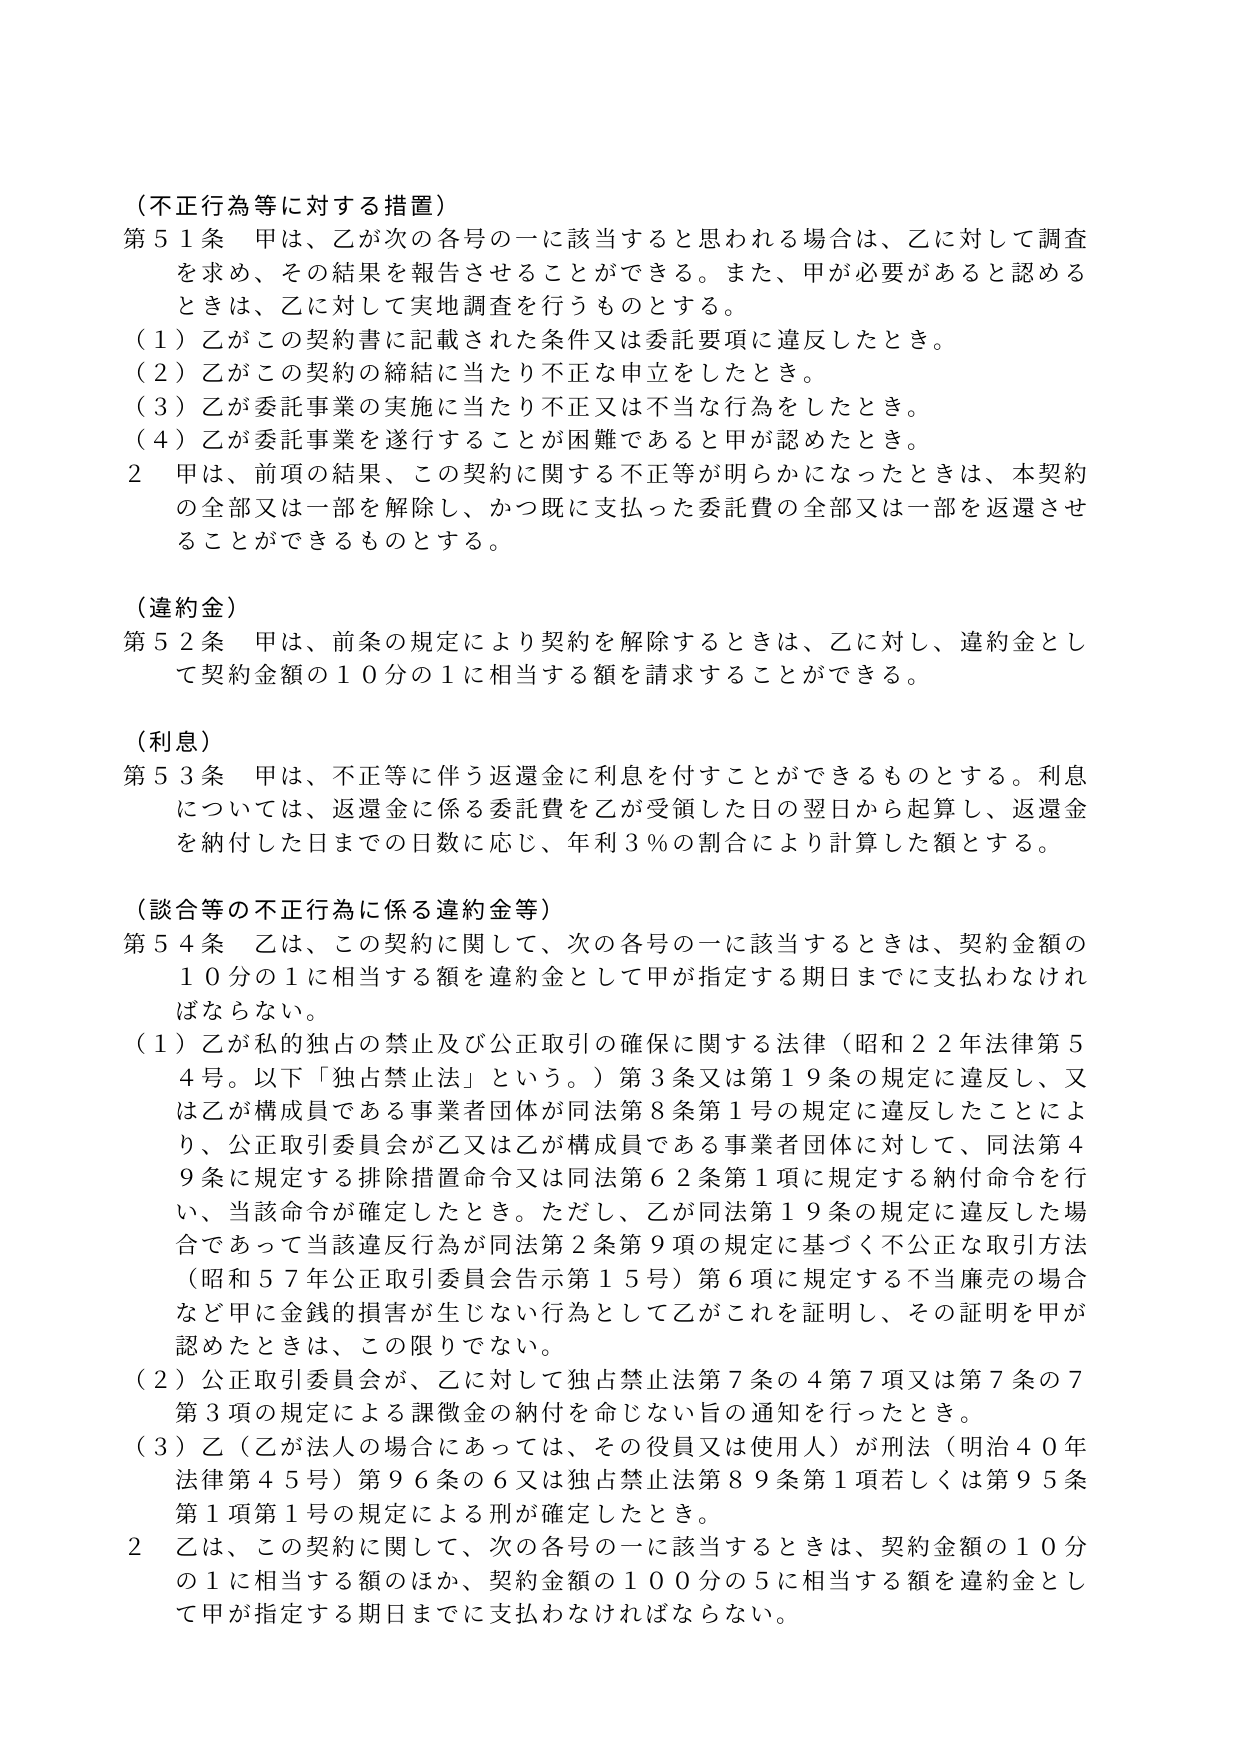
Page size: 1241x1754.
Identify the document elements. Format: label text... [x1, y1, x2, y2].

text 第５２条 甲は、前条の規定により契約を解除するときは、乙に対し、違約金として契約金額の１０分の１に相当する額を請求することができる。 [123, 623, 1103, 691]
text （３）乙が委託事業の実施に当たり不正又は不当な行為をしたとき。 [123, 389, 1103, 422]
text （違約金） [123, 590, 1103, 623]
text （不正行為等に対する措置） [123, 187, 1103, 221]
text 第５４条 乙は、この契約に関して、次の各号の一に該当するときは、契約金額の１０分の１に相当する額を違約金として甲が指定する期日までに支払わなければならない。 [123, 925, 1103, 1026]
text 第５１条 甲は、乙が次の各号の一に該当すると思われる場合は、乙に対して調査を求め、その結果を報告させることができる。また、甲が必要があると認めるときは、乙に対して実地調査を行うものとする。 [123, 221, 1103, 322]
text （利息） [123, 724, 1103, 758]
text （談合等の不正行為に係る違約金等） [123, 892, 1103, 925]
text （４）乙が委託事業を遂行することが困難であると甲が認めたとき。 [123, 422, 1103, 456]
text （２）乙がこの契約の締結に当たり不正な申立をしたとき。 [123, 355, 1103, 389]
text ２ 乙は、この契約に関して、次の各号の一に該当するときは、契約金額の１０分の１に相当する額のほか、契約金額の１００分の５に相当する額を違約金として甲が指定する期日までに支払わなければならない。 [123, 1529, 1103, 1630]
text ２ 甲は、前項の結果、この契約に関する不正等が明らかになったときは、本契約の全部又は一部を解除し、かつ既に支払った委託費の全部又は一部を返還させることができるものとする。 [123, 456, 1103, 556]
text （１）乙が私的独占の禁止及び公正取引の確保に関する法律（昭和２２年法律第５４号。以下「独占禁止法」という。）第３条又は第１９条の規定に違反し、又は乙が構成員である事業者団体が同法第８条第１号の規定に違反したことにより、公正取引委員会が乙又は乙が構成員である事業者団体に対して、同法第４９条に規定する排除措置命令又は同法第６２条第１項に規定する納付命令を行い、当該命令が確定したとき。ただし、乙が同法第１９条の規定に違反した場合であって当該違反行為が同法第２条第９項の規定に基づく不公正な取引方法（昭和５７年公正取引委員会告示第１５号）第６項に規定する不当廉売の場合など甲に金銭的損害が生じない行為として乙がこれを証明し、その証明を甲が認めたときは、この限りでない。 [123, 1026, 1103, 1361]
text （３）乙（乙が法人の場合にあっては、その役員又は使用人）が刑法（明治４０年法律第４５号）第９６条の６又は独占禁止法第８９条第１項若しくは第９５条第１項第１号の規定による刑が確定したとき。 [123, 1428, 1103, 1529]
text 第５３条 甲は、不正等に伴う返還金に利息を付すことができるものとする。利息については、返還金に係る委託費を乙が受領した日の翌日から起算し、返還金を納付した日までの日数に応じ、年利３％の割合により計算した額とする。 [123, 758, 1103, 858]
text （２）公正取引委員会が、乙に対して独占禁止法第７条の４第７項又は第７条の７第３項の規定による課徴金の納付を命じない旨の通知を行ったとき。 [123, 1361, 1103, 1428]
text （１）乙がこの契約書に記載された条件又は委託要項に違反したとき。 [123, 322, 1103, 355]
